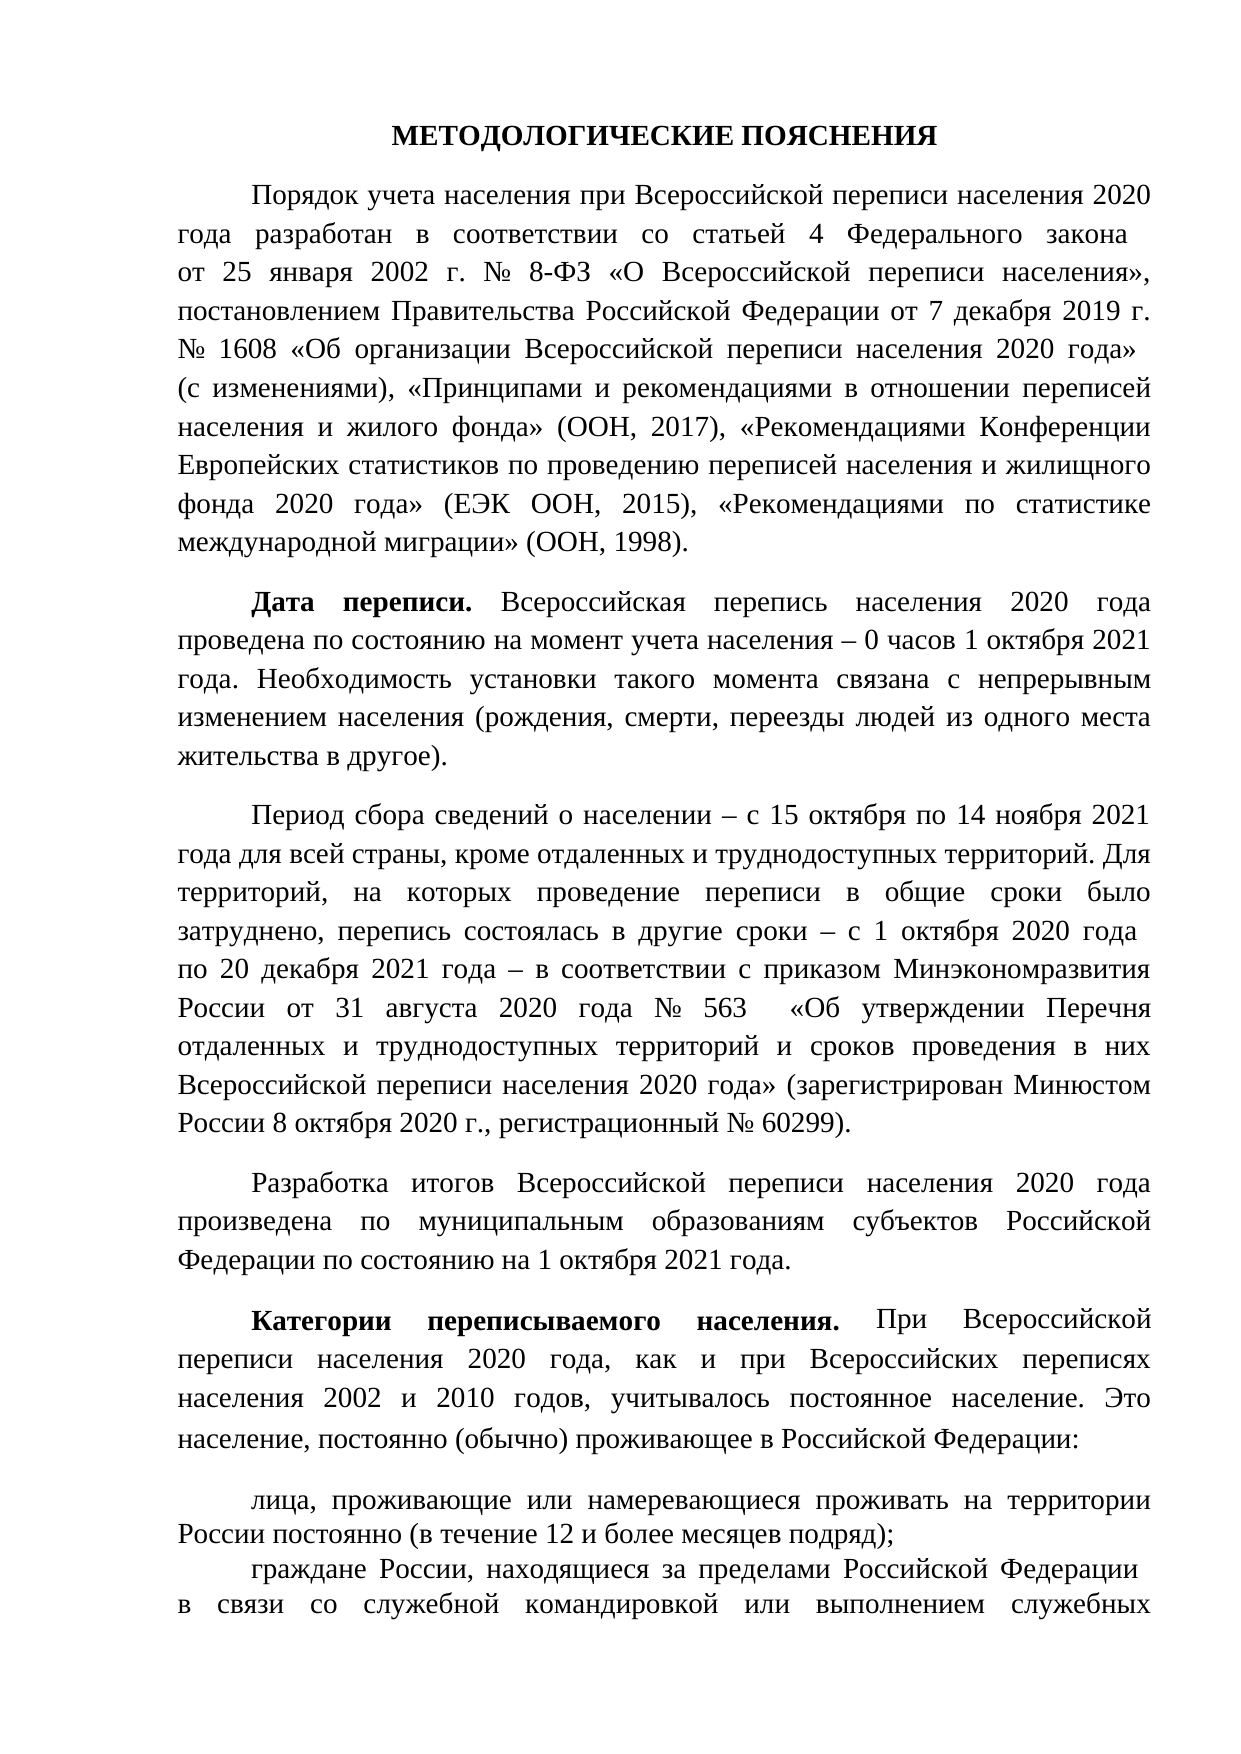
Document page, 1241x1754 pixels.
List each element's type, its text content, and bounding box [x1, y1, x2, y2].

text Дата переписи. Всероссийская перепись населения 2020 года проведена по состоянию на момент учета населения – 0 часов 1 октября 2021 года. Необходимость установки такого момента связана с непрерывным изменением населения (рождения, смерти, переезды людей из одного места жительства в другое). [177, 584, 1152, 771]
text Период сбора сведений о населении – с 15 октября по 14 ноября 2021 года для всей страны, кроме отдаленных и труднодоступных территорий. Для территорий, на которых проведение переписи в общие сроки было затруднено, перепись состоялась в другие сроки – с 1 октября 2020 года по 20 декабря 2021 года – в соответствии с приказом Минэкономразвития России от 31 августа 2020 года № 563 «Об утверждении Перечня отдаленных и труднодоступных территорий и сроков проведения в них Всероссийской переписи населения 2020 года» (зарегистрирован Минюстом России 8 октября 2020 г., регистрационный № 60299). [177, 797, 1152, 1139]
text МЕТОДОЛОГИЧЕСКИЕ ПОЯСНЕНИЯ [177, 118, 1152, 152]
text Категории переписываемого населения. При Всероссийской переписи населения 2020 года, как и при Всероссийских переписях населения 2002 и 2010 годов, учитывалось постоянное население. Это население, постоянно (обычно) проживающее в Российской Федерации: [177, 1301, 1152, 1454]
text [177, 1550, 1152, 1620]
text Порядок учета населения при Всероссийской переписи населения 2020 года разработан в соответствии со статьей 4 Федерального закона от 25 января 2002 г. № 8-ФЗ «О Всероссийской переписи населения», постановлением Правительства Российской Федерации от 7 декабря 2019 г. № 1608 «Об организации Всероссийской переписи населения 2020 года» (с изменениями), «Принципами и рекомендациями в отношении переписей населения и жилого фонда» (ООН, 2017), «Рекомендациями Конференции Европейских статистиков по проведению переписей населения и жилищного фонда 2020 года» (ЕЭК ООН, 2015), «Рекомендациями по статистике международной миграции» (ООН, 1998). [177, 177, 1152, 558]
text Разработка итогов Всероссийской переписи населения 2020 года произведена по муниципальным образованиям субъектов Российской Федерации по состоянию на 1 октября 2021 года. [177, 1165, 1152, 1276]
text лица, проживающие или намеревающиеся проживать на территории России постоянно (в течение 12 и более месяцев подряд); [177, 1481, 1152, 1550]
